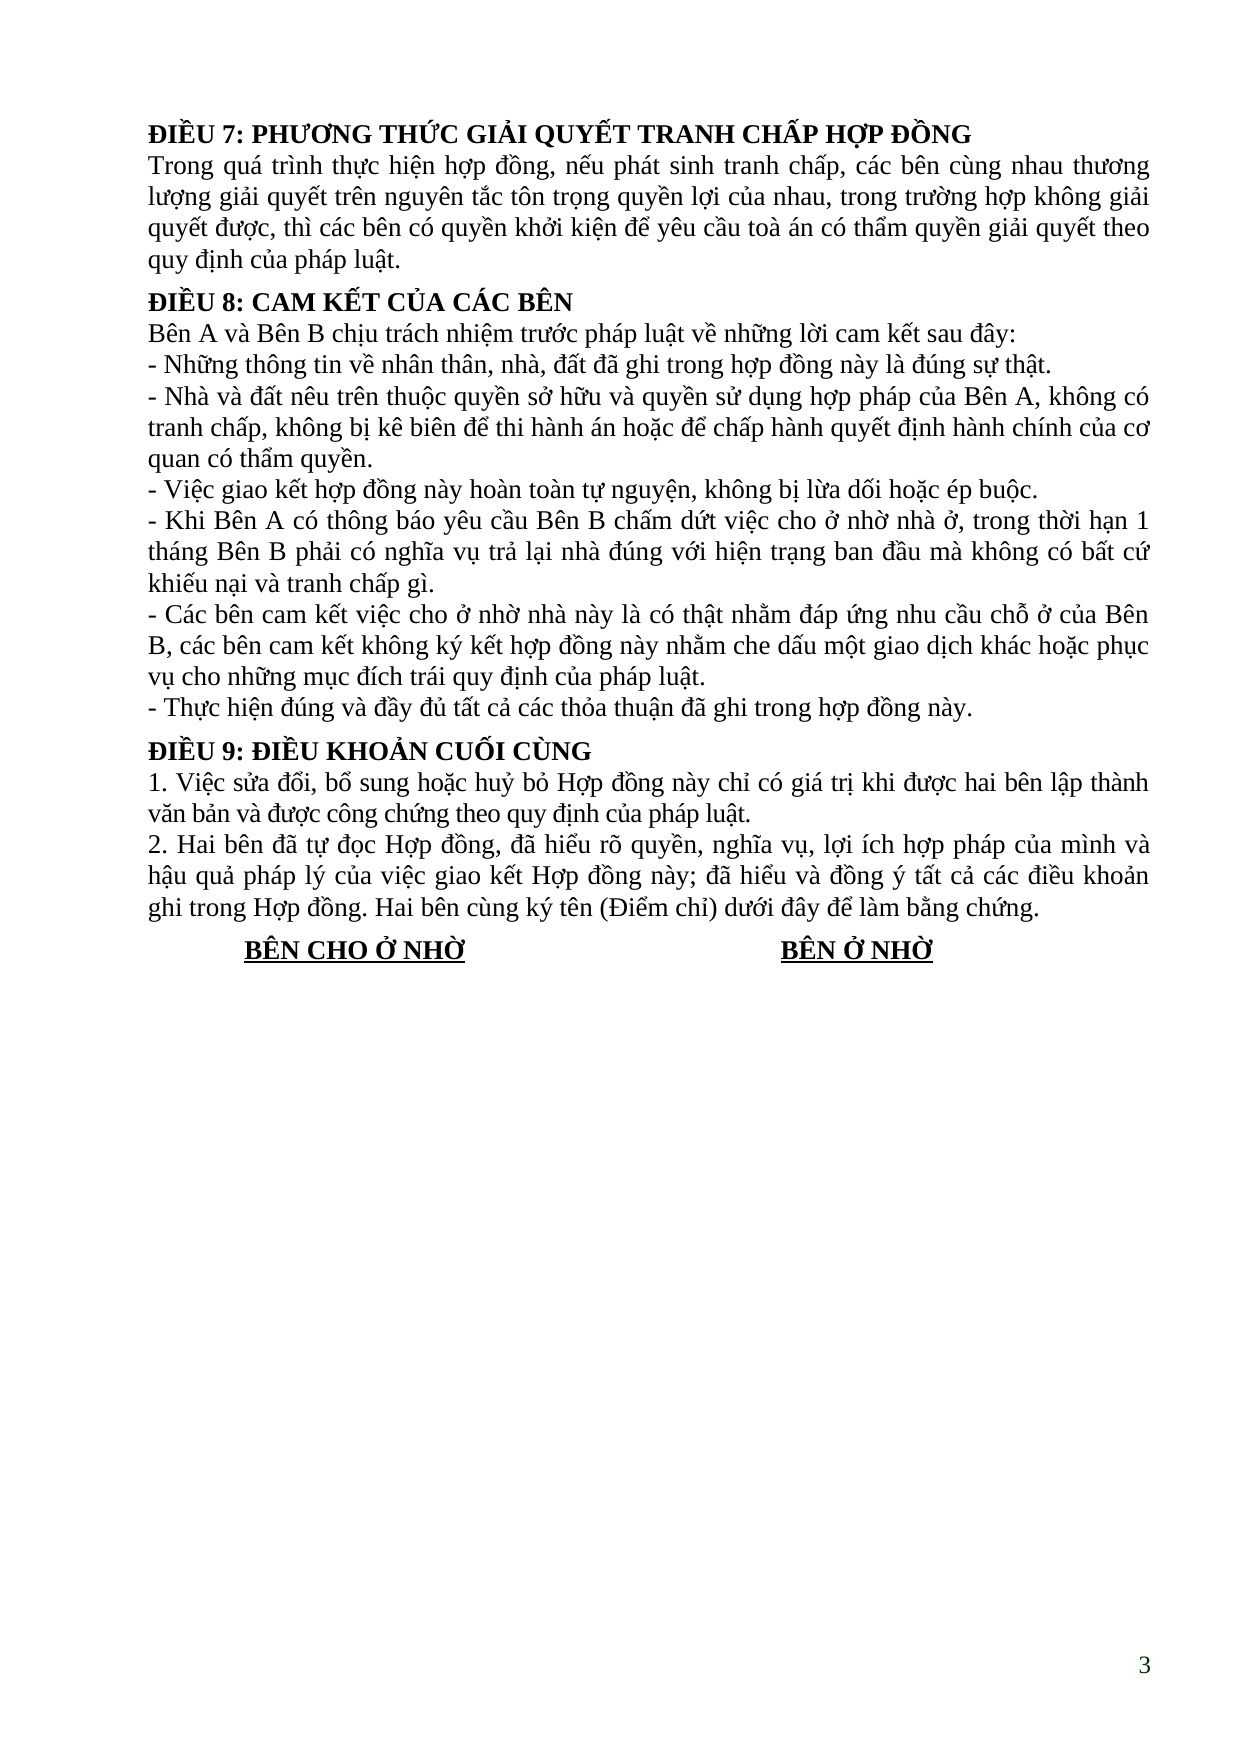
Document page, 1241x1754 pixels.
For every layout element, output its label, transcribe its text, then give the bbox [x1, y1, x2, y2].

text ĐIỀU 7: PHƯƠNG THỨC GIẢI QUYẾT TRANH CHẤP HỢP ÐỒNG [148, 118, 1152, 149]
text - Các bên cam kết việc cho ở nhờ nhà này là có thật nhằm đáp ứng nhu cầu chỗ ở của Bên B, các bên cam kết không ký kết hợp đồng này nhằm che dấu một giao dịch khác hoặc phục vụ cho những mục đích trái quy định của pháp luật. [148, 598, 1152, 691]
text 1. Việc sửa đổi, bổ sung hoặc huỷ bỏ Hợp đồng này chỉ có giá trị khi được hai bên lập thành văn bản và được công chứng theo quy định của pháp luật. [148, 766, 1152, 828]
text - Khi Bên A có thông báo yêu cầu Bên B chấm dứt việc cho ở nhờ nhà ở, trong thời hạn 1 tháng Bên B phải có nghĩa vụ trả lại nhà đúng với hiện trạng ban đầu mà không có bất cứ khiếu nại và tranh chấp gì. [148, 504, 1152, 598]
text - Việc giao kết hợp đồng này hoàn toàn tự nguyện, không bị lừa dối hoặc ép buộc. [148, 473, 1152, 504]
text - Nhà và đất nêu trên thuộc quyền sở hữu và quyền sử dụng hợp pháp của Bên A, không có tranh chấp, không bị kê biên để thi hành án hoặc để chấp hành quyết định hành chính của cơ quan có thẩm quyền. [148, 380, 1152, 473]
list BÊN CHO Ở NHỜ BÊN Ở NHỜ [148, 934, 1152, 965]
text - Thực hiện đúng và đầy đủ tất cả các thỏa thuận đã ghi trong hợp đồng này. [148, 691, 1152, 722]
text 2. Hai bên đã tự đọc Hợp đồng, đã hiểu rõ quyền, nghĩa vụ, lợi ích hợp pháp của mình và hậu quả pháp lý của việc giao kết Hợp đồng này; đã hiểu và đồng ý tất cả các điều khoản ghi trong Hợp đồng. Hai bên cùng ký tên (Điểm chỉ) dưới đây để làm bằng chứng. [148, 828, 1152, 922]
text ĐIỀU 9: ÐIỀU KHOẢN CUỐI CÙNG [148, 735, 1152, 766]
text - Những thông tin về nhân thân, nhà, đất đã ghi trong hợp đồng này là đúng sự thật. [148, 349, 1152, 380]
text Trong quá trình thực hiện hợp đồng, nếu phát sinh tranh chấp, các bên cùng nhau thương lượng giải quyết trên nguyên tắc tôn trọng quyền lợi của nhau, trong trường hợp không giải quyết được, thì các bên có quyền khởi kiện để yêu cầu toà án có thẩm quyền giải quyết theo quy định của pháp luật. [148, 149, 1152, 274]
text Bên A và Bên B chịu trách nhiệm trước pháp luật về những lời cam kết sau đây: [148, 317, 1152, 349]
text ÐIỀU 8: CAM KẾT CỦA CÁC BÊN [148, 286, 1152, 317]
